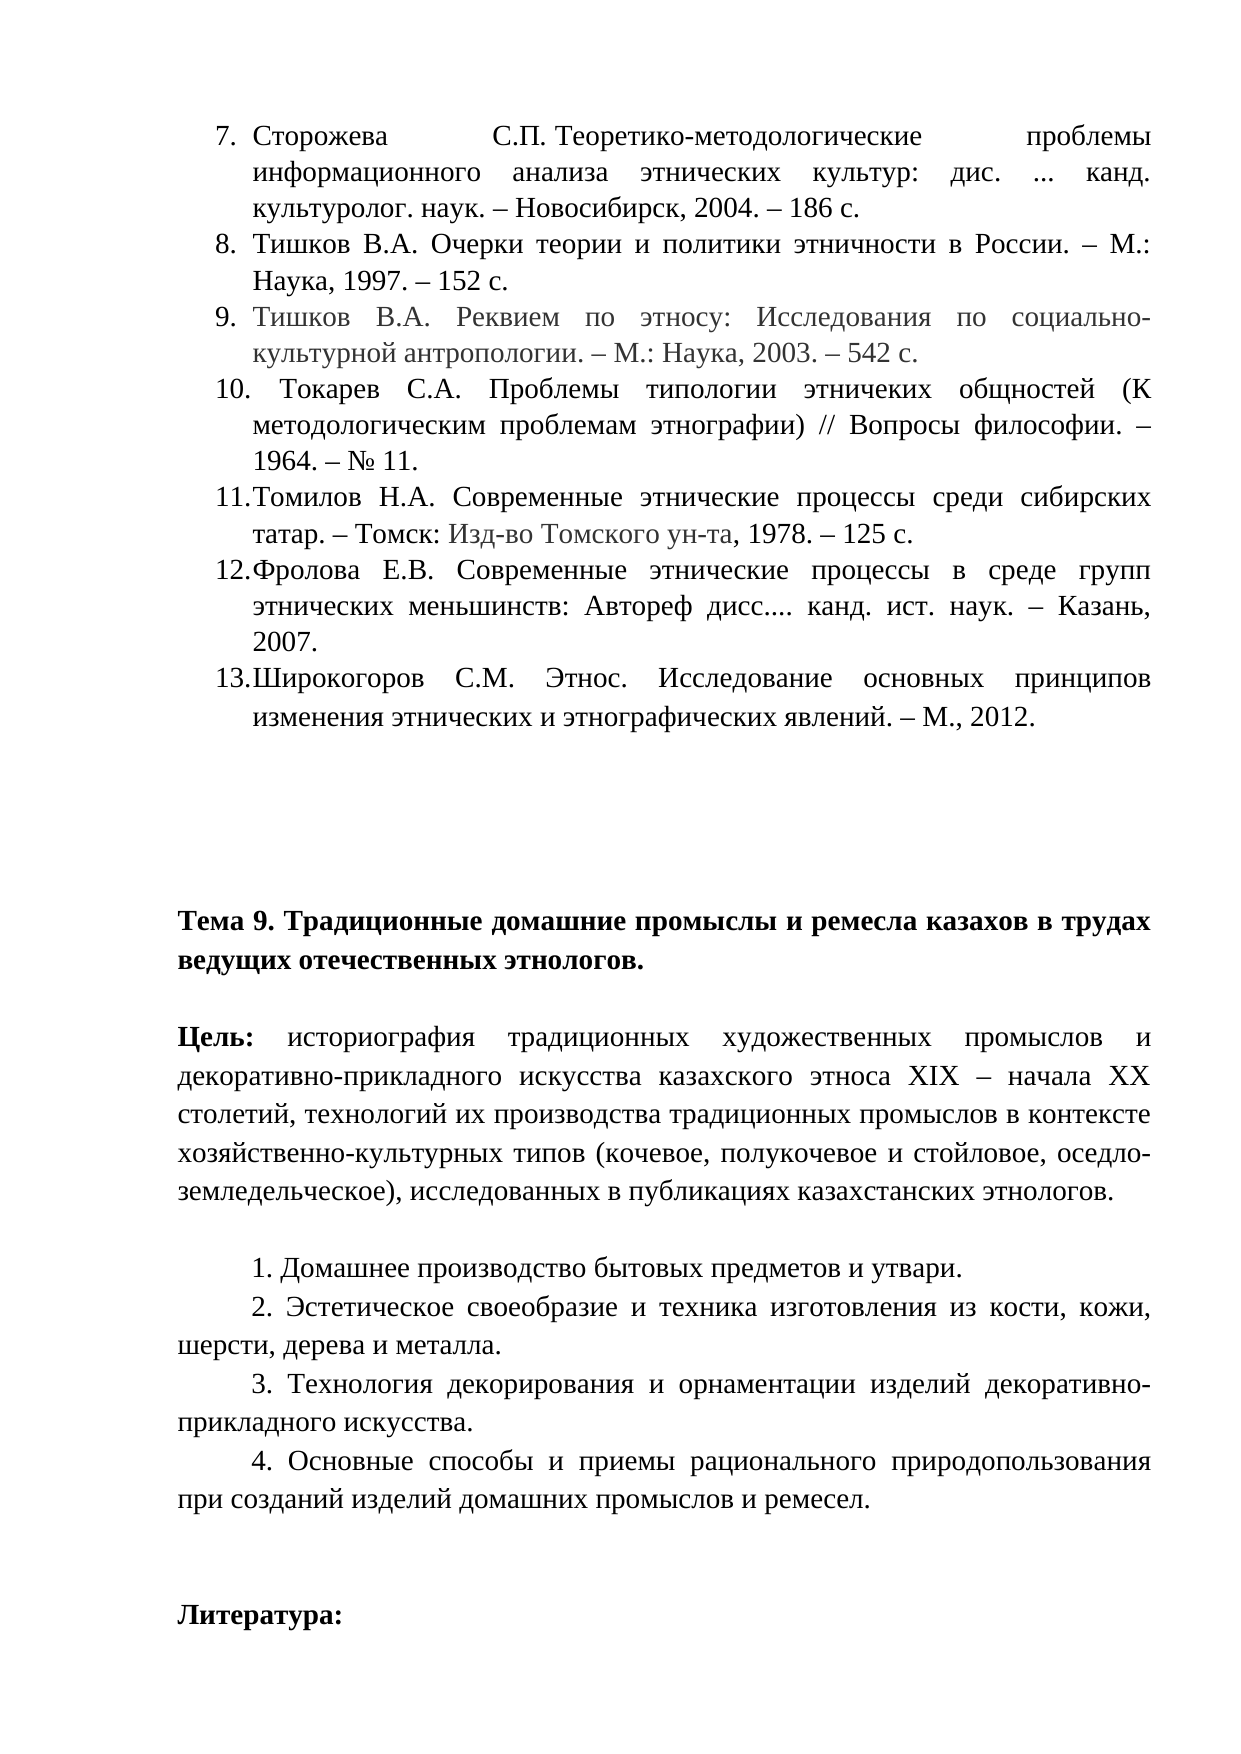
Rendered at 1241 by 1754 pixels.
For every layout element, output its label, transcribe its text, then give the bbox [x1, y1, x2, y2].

text Литература: [177, 1597, 1152, 1631]
list Тишков В.А. Очерки теории и политики этничности в России. – М.: Наука, 1997. – 152 с. [215, 227, 1152, 296]
text Цель: историография традиционных художественных промыслов и декоративно-прикладного искусства казахского этноса ХІХ – начала ХХ столетий, технологий их производства традиционных промыслов в контексте хозяйственно-культурных типов (кочевое, полукочевое и стойловое, оседло-земледельческое), исследованных в публикациях казахстанских этнологов. [177, 1019, 1152, 1207]
list Широкогоров С.М. Этнос. Исследование основных принципов изменения этнических и этнографических явлений. – М., 2012. [215, 660, 1152, 732]
text 2. Эстетическое своеобразие и техника изготовления из кости, кожи, шерсти, дерева и металла. [177, 1289, 1152, 1361]
list Томилов Н.А. Современные этнические процессы среди сибирских татар. – Томск: Изд-во Томского ун-та, 1978. – 125 с. [215, 479, 1152, 549]
list Сторожева С.П. Теоретико-методологические проблемы информационного анализа этнических культур: дис. ... канд. культуролог. наук. – Новосибирск, 2004. – 186 с. [215, 118, 1152, 224]
list Токарев С.А. Проблемы типологии этничеких общностей (К методологическим проблемам этнографии) // Вопросы философии. – 1964. – № 11. [215, 371, 1152, 477]
list Фролова Е.В. Современные этнические процессы в среде групп этнических меньшинств: Автореф дисс.... канд. ист. наук. – Казань, 2007. [215, 552, 1152, 658]
text 4. Основные способы и приемы рационального природопользования при созданий изделий домашних промыслов и ремесел. [177, 1443, 1152, 1515]
list Тишков В.А. Реквием по этносу: Исследования по социально-культурной антропологии. – М.: Наука, 2003. – 542 с. [215, 299, 1152, 368]
text 1. Домашнее производство бытовых предметов и утвари. [177, 1250, 1152, 1284]
text Тема 9. Традиционные домашние промыслы и ремесла казахов в трудах ведущих отечественных этнологов. [177, 903, 1152, 976]
text 3. Технология декорирования и орнаментации изделий декоративно-прикладного искусства. [177, 1366, 1152, 1438]
